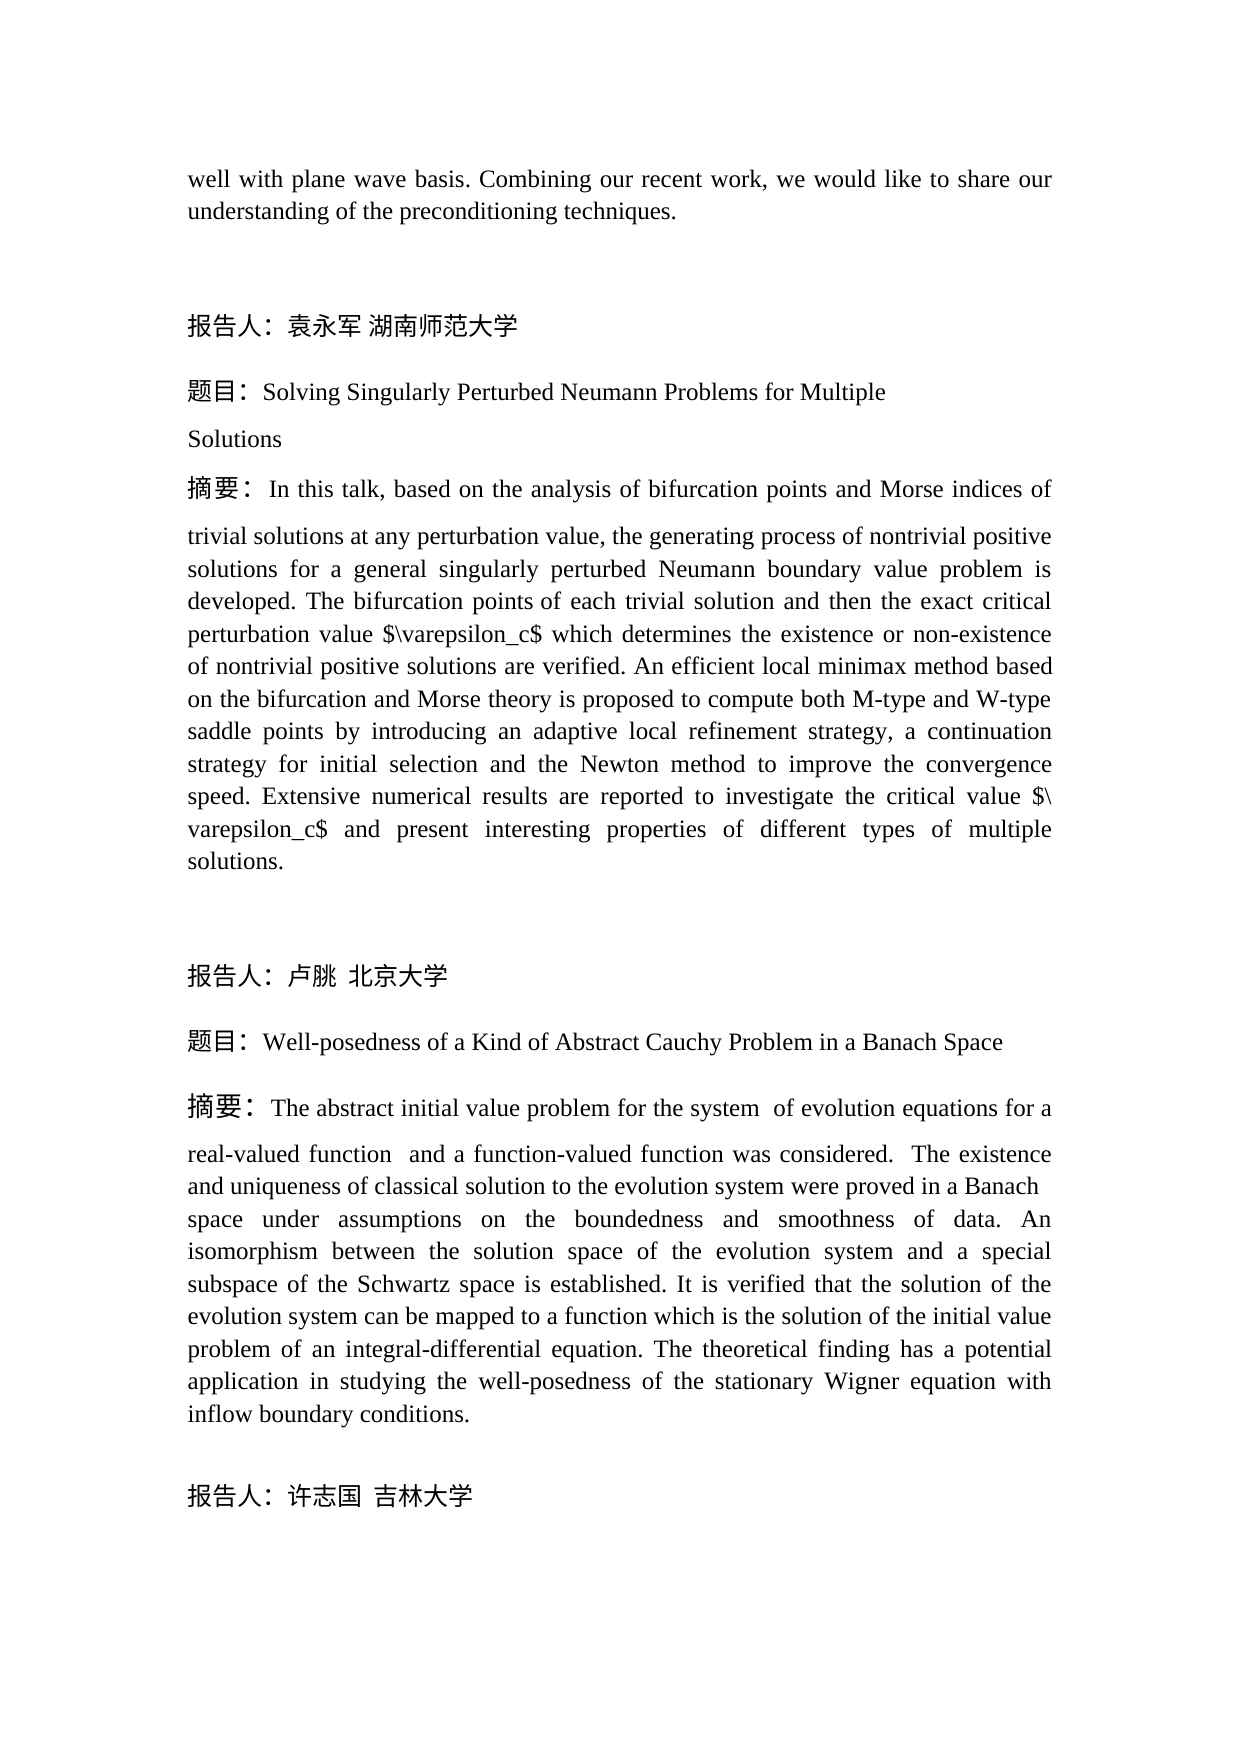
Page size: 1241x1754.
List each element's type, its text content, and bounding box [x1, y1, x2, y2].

text 报告人：袁永军 湖南师范大学 [187, 292, 1053, 357]
text 题目：Well-posedness of a Kind of Abstract Cauchy Problem in a Banach Space [187, 1007, 1053, 1072]
text 报告人：许志国 吉林大学 [187, 1462, 1053, 1527]
text 摘要：The abstract initial value problem for the system of evolution equations for a real-valued function and a function-valued function was considered. The existence and uniqueness of classical solution to the evolution system were proved in a Banach [187, 1072, 1053, 1202]
text 摘要：In this talk, based on the analysis of bifurcation points and Morse indices of trivial solutions at any perturbation value, the generating process of nontrivial positive solutions for a general singularly perturbed Neumann boundary value problem is developed. The bifurcation points of each trivial solution and then the exact critical perturbation value $\varepsilon_c$ which determines the existence or non-existence of nontrivial positive solutions are verified. An efficient local minimax method based on the bifurcation and Morse theory is proposed to compute both M-type and W-type saddle points by introducing an adaptive local refinement strategy, a continuation strategy for initial selection and the Newton method to improve the convergence speed. Extensive numerical results are reported to investigate the critical value $\varepsilon_c$ and present interesting properties of different types of multiple solutions. [187, 454, 1053, 877]
text 报告人：卢脁 北京大学 [187, 942, 1053, 1007]
text space under assumptions on the boundedness and smoothness of data. An isomorphism between the solution space of the evolution system and a special subspace of the Schwartz space is established. It is verified that the solution of the evolution system can be mapped to a function which is the solution of the initial value problem of an integral-differential equation. The theoretical finding has a potential application in studying the well-posedness of the stationary Wigner equation with inflow boundary conditions. [187, 1202, 1053, 1429]
text Solutions [187, 422, 1053, 454]
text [187, 162, 1053, 227]
text 题目：Solving Singularly Perturbed Neumann Problems for Multiple [187, 357, 1053, 422]
